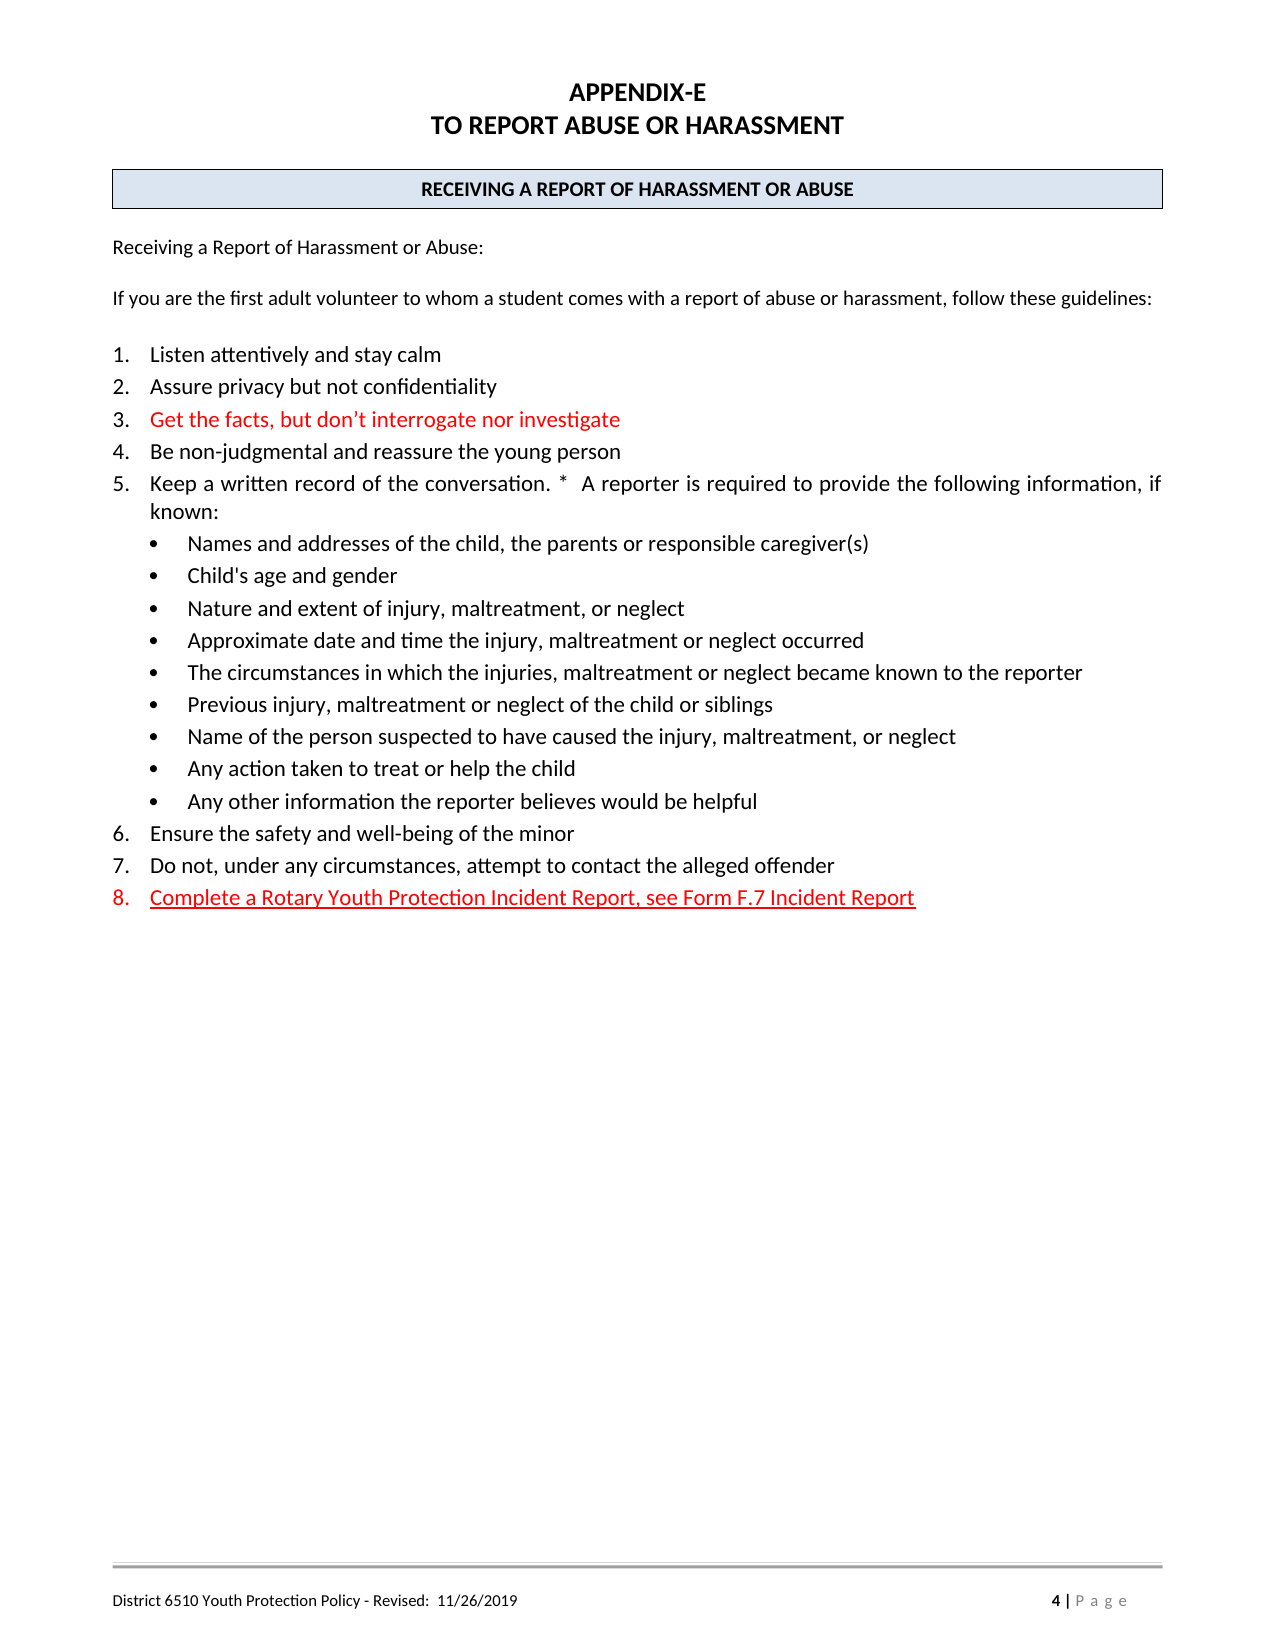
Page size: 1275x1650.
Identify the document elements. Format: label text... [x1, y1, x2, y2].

list Names and addresses of the child, the parents or responsible caregiver(s) [150, 529, 1162, 557]
list Nature and extent of injury, maltreatment, or neglect [150, 594, 1162, 622]
list The circumstances in which the injuries, maltreatment or neglect became known to the reporter [150, 658, 1162, 686]
list Previous injury, maltreatment or neglect of the child or siblings [150, 690, 1162, 718]
text 3. Get the facts, but don’t interrogate nor investigate [112, 405, 1162, 433]
list Any other information the reporter believes would be helpful [150, 787, 1162, 815]
list Name of the person suspected to have caused the injury, maltreatment, or neglect [150, 722, 1162, 750]
list Any action taken to treat or help the child [150, 754, 1162, 783]
text 7. Do not, under any circumstances, attempt to contact the alleged offender [112, 851, 1162, 879]
text 1. Listen attentively and stay calm [112, 340, 1162, 368]
text 8. Complete a Rotary Youth Protection Incident Report, see Form F.7 Incident Report [112, 883, 1162, 911]
text 2. Assure privacy but not confidentiality [112, 372, 1162, 401]
text 6. Ensure the safety and well-being of the minor [112, 819, 1162, 847]
text Receiving a Report of Harassment or Abuse: [112, 234, 1162, 260]
text 5. Keep a written record of the conversation. * A reporter is required to provide the following information, if known: [112, 469, 1162, 525]
table_header Receiving a Report of Harassment or Abuse [113, 170, 1162, 208]
list Approximate date and time the injury, maltreatment or neglect occurred [150, 626, 1162, 654]
text 4. Be non-judgmental and reassure the young person [112, 437, 1162, 465]
text If you are the first adult volunteer to whom a student comes with a report of abuse or harassment, follow these guidelines: [112, 285, 1162, 311]
text TO REPORT ABUSE OR HARASSMENT [112, 108, 1162, 141]
list Child's age and gender [150, 561, 1162, 589]
text Appendix-E [112, 75, 1162, 108]
